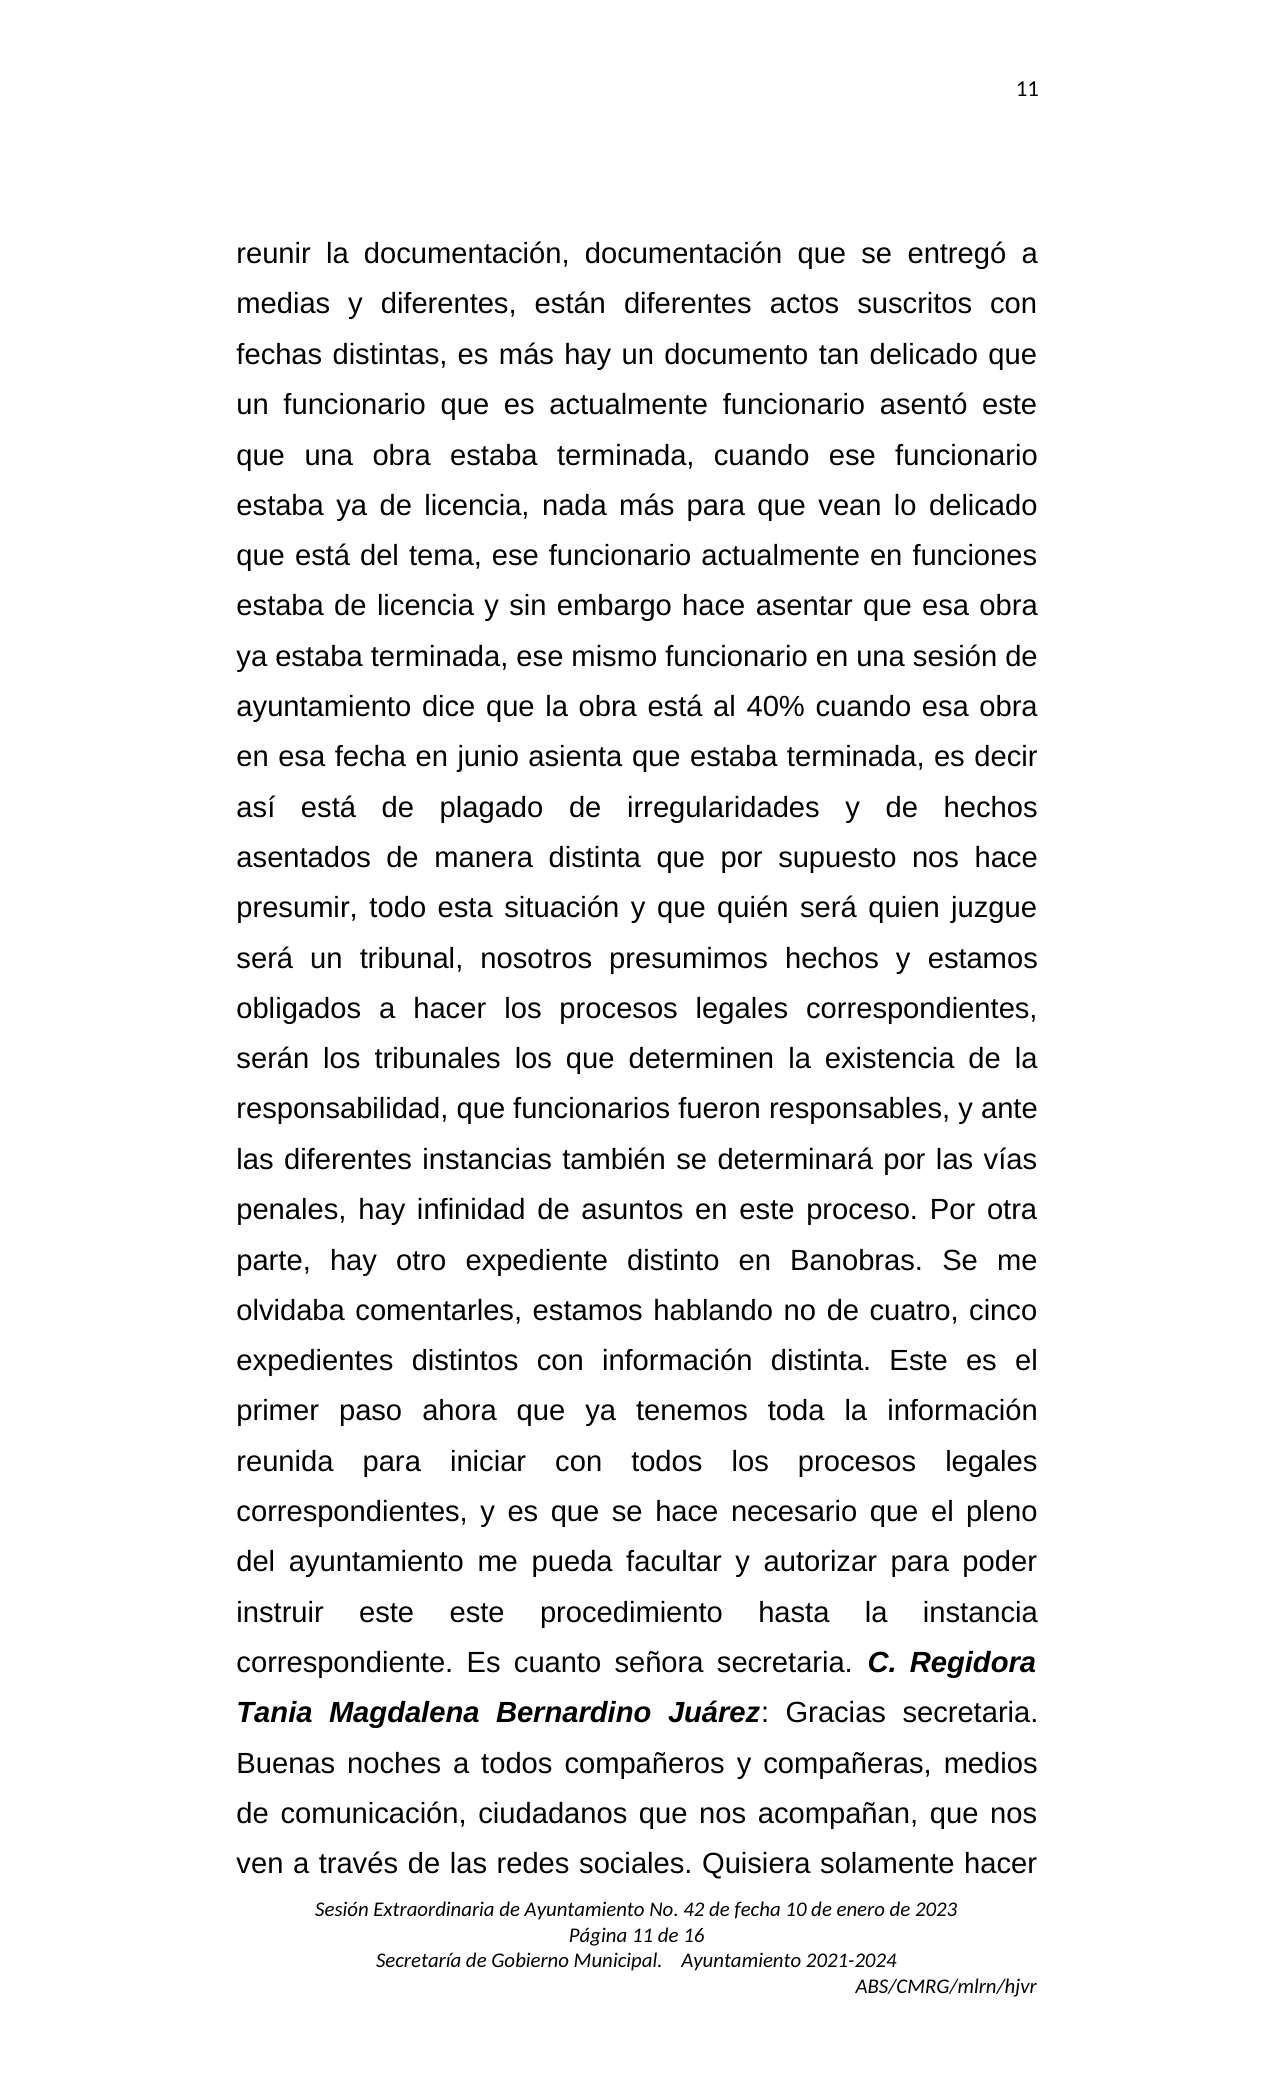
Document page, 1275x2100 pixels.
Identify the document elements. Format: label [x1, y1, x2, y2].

text [236, 236, 1039, 1880]
